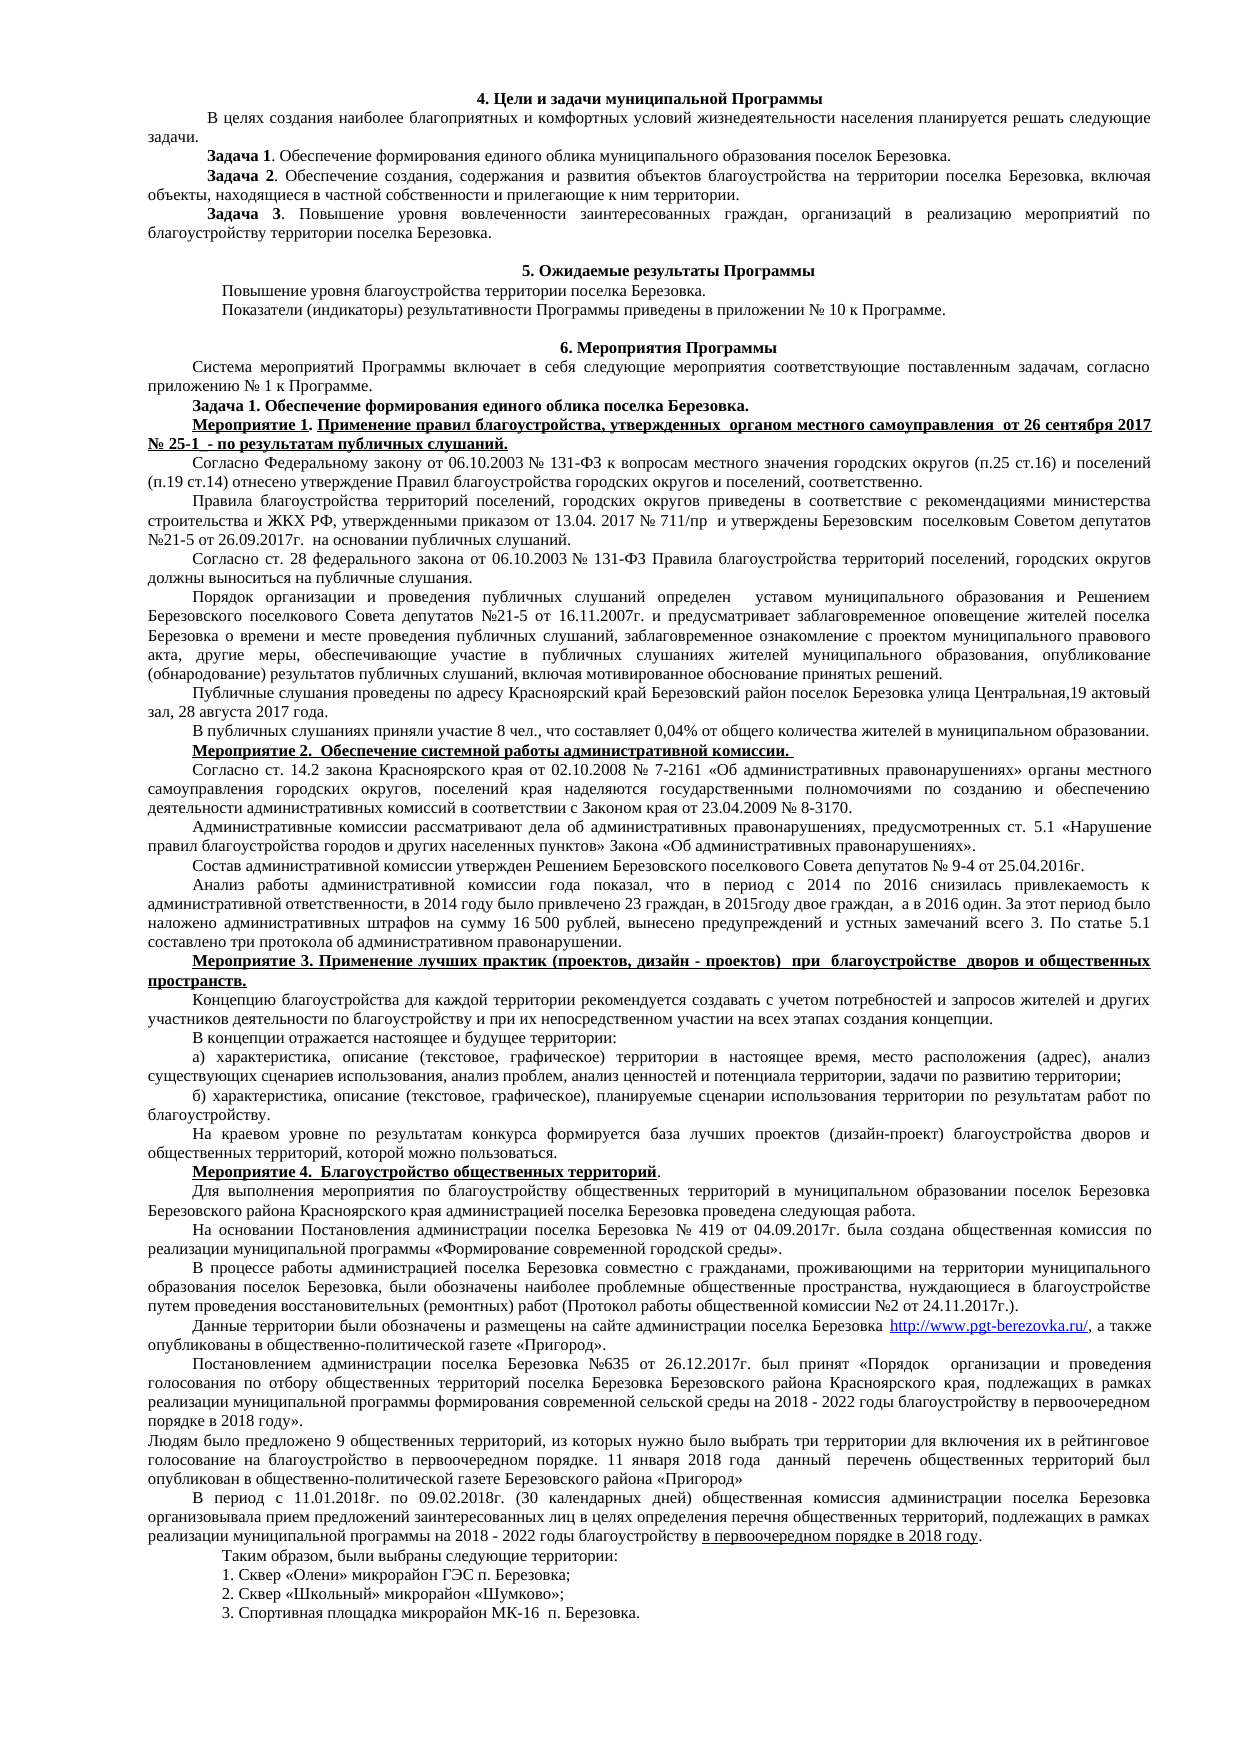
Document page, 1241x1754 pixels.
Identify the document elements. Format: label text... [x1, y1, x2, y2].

text Постановлением администрации поселка Березовка №635 от 26.12.2017г. был принят «Порядок организации и проведения голосования по отбору общественных территорий поселка Березовка Березовского района Красноярского края, подлежащих в рамках реализации муниципальной программы формирования современной сельской среды на 2018 - 2022 годы благоустройству в первоочередном порядке в 2018 году». [148, 1354, 1152, 1430]
text В целях создания наиболее благоприятных и комфортных условий жизнедеятельности населения планируется решать следующие задачи. [148, 108, 1152, 146]
text Данные территории были обозначены и размещены на сайте администрации поселка Березовка http://www.pgt-berezovka.ru/, а также опубликованы в общественно-политической газете «Пригород». [148, 1315, 1152, 1354]
text В публичных слушаниях приняли участие 8 чел., что составляет 0,04% от общего количества жителей в муниципальном образовании. [148, 721, 1152, 740]
text а) характеристика, описание (текстовое, графическое) территории в настоящее время, место расположения (адрес), анализ существующих сценариев использования, анализ проблем, анализ ценностей и потенциала территории, задачи по развитию территории; [148, 1047, 1152, 1085]
text 6. Мероприятия Программы [185, 338, 1152, 357]
text Повышение уровня благоустройства территории поселка Березовка. [162, 280, 1152, 299]
text б) характеристика, описание (текстовое, графическое), планируемые сценарии использования территории по результатам работ по благоустройству. [148, 1085, 1152, 1124]
text Административные комиссии рассматривают дела об административных правонарушениях, предусмотренных ст. 5.1 «Нарушение правил благоустройства городов и других населенных пунктов» Закона «Об административных правонарушениях». [148, 817, 1152, 855]
text В период с 11.01.2018г. по 09.02.2018г. (30 календарных дней) общественная комиссия администрации поселка Березовка организовывала прием предложений заинтересованных лиц в целях определения перечня общественных территорий, подлежащих в рамках реализации муниципальной программы на 2018 - 2022 годы благоустройству в первоочередном порядке в 2018 году. [148, 1488, 1152, 1545]
text Состав административной комиссии утвержден Решением Березовского поселкового Совета депутатов № 9-4 от 25.04.2016г. [148, 855, 1152, 874]
text Согласно ст. 28 федерального закона от 06.10.2003 № 131-ФЗ Правила благоустройства территорий поселений, городских округов должны выноситься на публичные слушания. [148, 549, 1152, 587]
text Задача 3. Повышение уровня вовлеченности заинтересованных граждан, организаций в реализацию мероприятий по благоустройству территории поселка Березовка. [148, 204, 1152, 242]
text Задача 1. Обеспечение формирования единого облика поселка Березовка. [148, 395, 1152, 414]
text 3. Спортивная площадка микрорайон МК-16 п. Березовка. [148, 1603, 1152, 1622]
text Согласно ст. 14.2 закона Красноярского края от 02.10.2008 № 7-2161 «Об административных правонарушениях» органы местного самоуправления городских округов, поселений края наделяются государственными полномочиями по созданию и обеспечению деятельности административных комиссий в соответствии с Законом края от 23.04.2009 № 8-3170. [148, 759, 1152, 817]
text Показатели (индикаторы) результативности Программы приведены в приложении № 10 к Программе. [162, 299, 1152, 319]
text Для выполнения мероприятия по благоустройству общественных территорий в муниципальном образовании поселок Березовка Березовского района Красноярского края администрацией поселка Березовка проведена следующая работа. [148, 1181, 1152, 1219]
text В процессе работы администрацией поселка Березовка совместно с гражданами, проживающими на территории муниципального образования поселок Березовка, были обозначены наиболее проблемные общественные пространства, нуждающиеся в благоустройстве путем проведения восстановительных (ремонтных) работ (Протокол работы общественной комиссии №2 от 24.11.2017г.). [148, 1258, 1152, 1315]
text Мероприятие 1. Применение правил благоустройства, утвержденных органом местного самоуправления от 26 сентября 2017 № 25-1_- по результатам публичных слушаний. [148, 414, 1152, 453]
text 4. Цели и задачи муниципальной Программы [148, 89, 1152, 108]
text Людям было предложено 9 общественных территорий, из которых нужно было выбрать три территории для включения их в рейтинговое голосование на благоустройство в первоочередном порядке. 11 января 2018 года данный перечень общественных территорий был опубликован в общественно-политической газете Березовского района «Пригород» [148, 1430, 1152, 1488]
text Правила благоустройства территорий поселений, городских округов приведены в соответствие с рекомендациями министерства строительства и ЖКХ РФ, утвержденными приказом от 13.04. 2017 № 711/пр и утверждены Березовским поселковым Советом депутатов №21-5 от 26.09.2017г. на основании публичных слушаний. [148, 491, 1152, 549]
text Мероприятие 4. Благоустройство общественных территорий. [148, 1162, 1152, 1181]
text 1. Сквер «Олени» микрорайон ГЭС п. Березовка; [148, 1564, 1152, 1584]
text Публичные слушания проведены по адресу Красноярский край Березовский район поселок Березовка улица Центральная,19 актовый зал, 28 августа 2017 года. [148, 683, 1152, 721]
text 5. Ожидаемые результаты Программы [162, 261, 1152, 280]
text На краевом уровне по результатам конкурса формируется база лучших проектов (дизайн-проект) благоустройства дворов и общественных территорий, которой можно пользоваться. [148, 1124, 1152, 1162]
text Таким образом, были выбраны следующие территории: [148, 1545, 1152, 1564]
text Мероприятие 2. Обеспечение системной работы административной комиссии. [148, 740, 1152, 759]
text Система мероприятий Программы включает в себя следующие мероприятия соответствующие поставленным задачам, согласно приложению № 1 к Программе. [148, 357, 1152, 395]
text Концепцию благоустройства для каждой территории рекомендуется создавать с учетом потребностей и запросов жителей и других участников деятельности по благоустройству и при их непосредственном участии на всех этапах создания концепции. [148, 989, 1152, 1028]
text Согласно Федеральному закону от 06.10.2003 № 131-ФЗ к вопросам местного значения городских округов (п.25 ст.16) и поселений (п.19 ст.14) отнесено утверждение Правил благоустройства городских округов и поселений, соответственно. [148, 453, 1152, 491]
text Задача 1. Обеспечение формирования единого облика муниципального образования поселок Березовка. [148, 146, 1152, 165]
text Задача 2. Обеспечение создания, содержания и развития объектов благоустройства на территории поселка Березовка, включая объекты, находящиеся в частной собственности и прилегающие к ним территории. [148, 165, 1152, 204]
text Порядок организации и проведения публичных слушаний определен уставом муниципального образования и Решением Березовского поселкового Совета депутатов №21-5 от 16.11.2007г. и предусматривает заблаговременное оповещение жителей поселка Березовка о времени и месте проведения публичных слушаний, заблаговременное ознакомление с проектом муниципального правового акта, другие меры, обеспечивающие участие в публичных слушаниях жителей муниципального образования, опубликование (обнародование) результатов публичных слушаний, включая мотивированное обоснование принятых решений. [148, 587, 1152, 683]
text На основании Постановления администрации поселка Березовка № 419 от 04.09.2017г. была создана общественная комиссия по реализации муниципальной программы «Формирование современной городской среды». [148, 1219, 1152, 1258]
text Мероприятие 3. Применение лучших практик (проектов, дизайн - проектов) при благоустройстве дворов и общественных пространств. [148, 951, 1152, 989]
text Анализ работы административной комиссии года показал, что в период с 2014 по 2016 снизилась привлекаемость к административной ответственности, в 2014 году было привлечено 23 граждан, в 2015году двое граждан, а в 2016 один. За этот период было наложено административных штрафов на сумму 16 500 рублей, вынесено предупреждений и устных замечаний всего 3. По статье 5.1 составлено три протокола об административном правонарушении. [148, 874, 1152, 951]
text В концепции отражается настоящее и будущее территории: [148, 1028, 1152, 1047]
text 2. Сквер «Школьный» микрорайон «Шумково»; [148, 1584, 1152, 1603]
